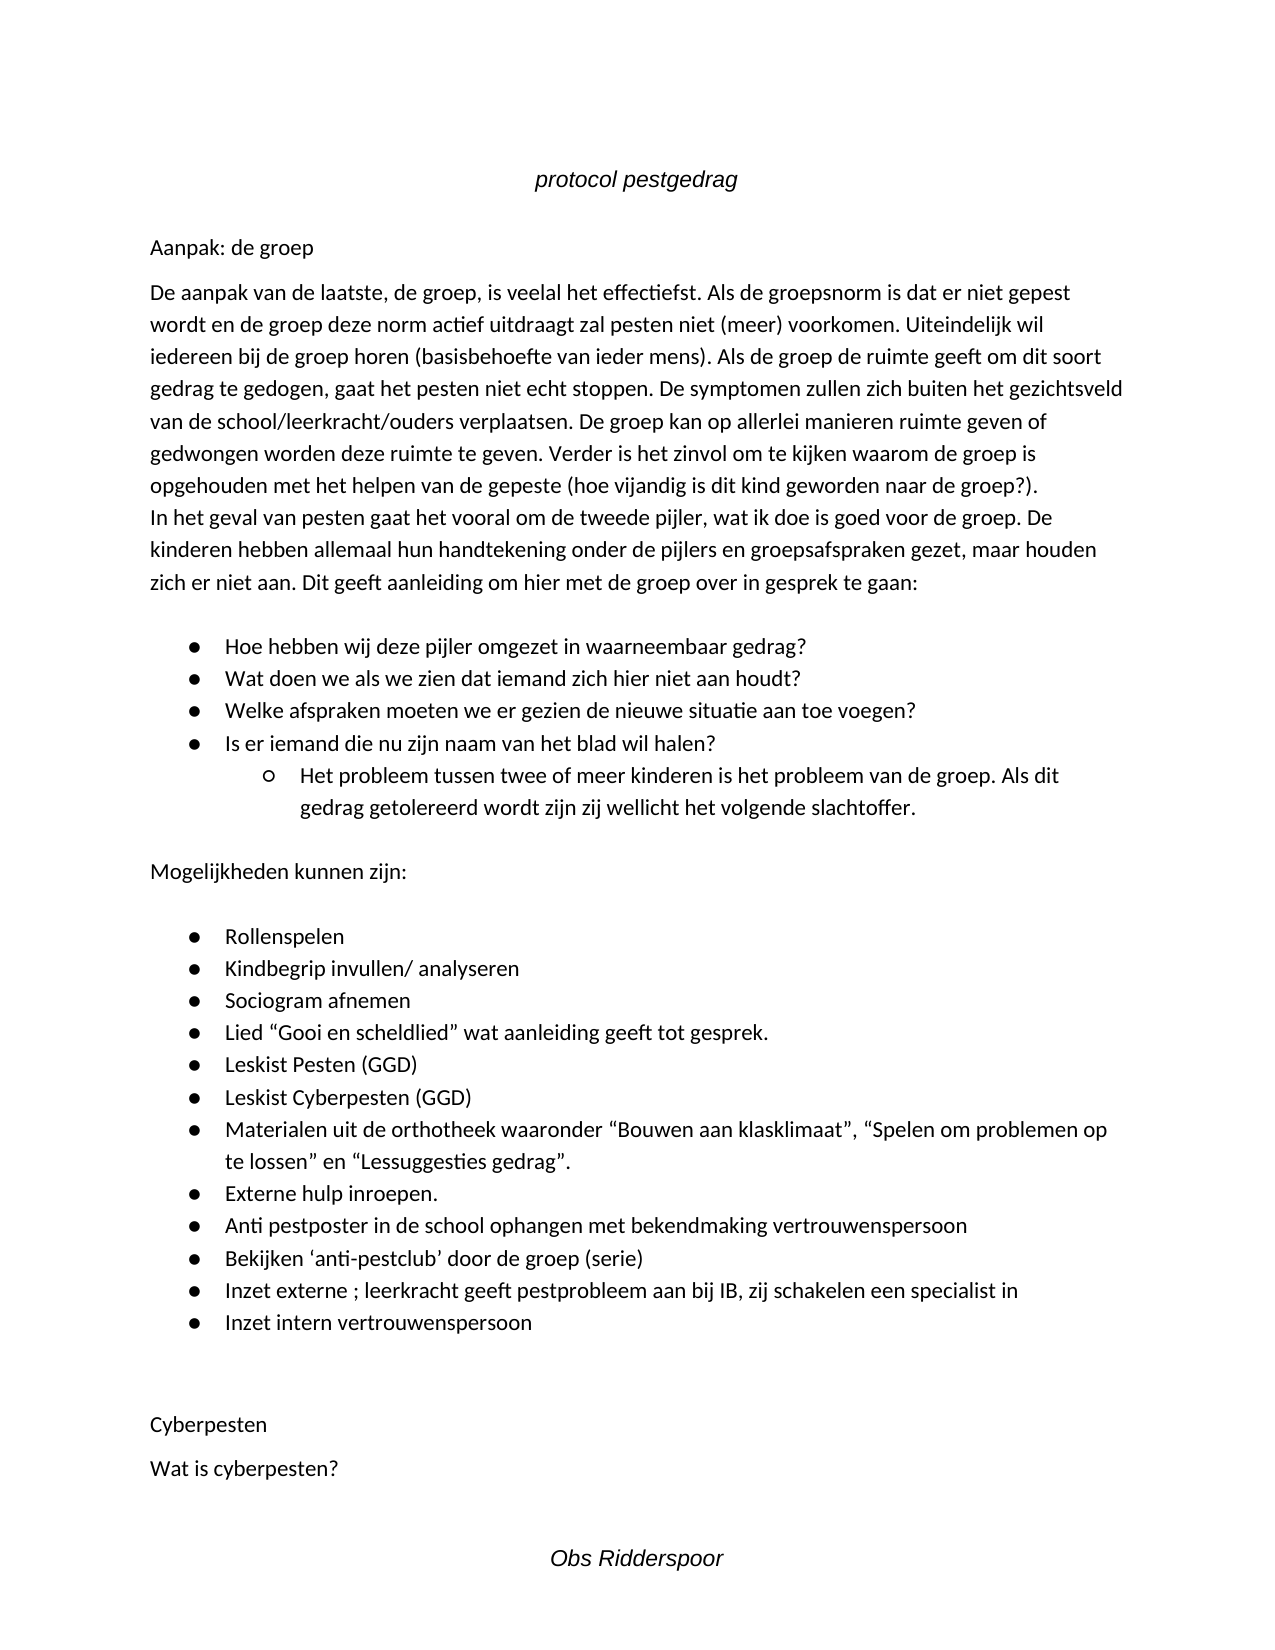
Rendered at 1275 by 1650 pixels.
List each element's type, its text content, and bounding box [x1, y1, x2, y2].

list Sociogram afnemen [187, 986, 1125, 1014]
list Leskist Pesten (GGD) [187, 1051, 1125, 1078]
list Inzet intern vertrouwenspersoon [187, 1308, 1125, 1336]
subtitle Aanpak: de groep [150, 233, 1125, 261]
list Leskist Cyberpesten (GGD) [187, 1083, 1125, 1111]
list Rollenspelen [187, 922, 1125, 950]
list Bekijken ‘anti-pestclub’ door de groep (serie) [187, 1244, 1125, 1272]
list Externe hulp inroepen. [187, 1179, 1125, 1207]
text De aanpak van de laatste, de groep, is veelal het effectiefst. Als de groepsnorm is dat er niet gepest wordt en de groep deze norm actief uitdraagt zal pesten niet (meer) voorkomen. Uiteindelijk wil iedereen bij de groep horen (basisbehoefte van ieder mens). Als de groep de ruimte geeft om dit soort gedrag te gedogen, gaat het pesten niet echt stoppen. De symptomen zullen zich buiten het gezichtsveld van de school/leerkracht/ouders verplaatsen. De groep kan op allerlei manieren ruimte geven of gedwongen worden deze ruimte te geven. Verder is het zinvol om te kijken waarom de groep is opgehouden met het helpen van de gepeste (hoe vijandig is dit kind geworden naar de groep?). [150, 278, 1125, 499]
list Inzet externe ; leerkracht geeft pestprobleem aan bij IB, zij schakelen een specialist in [187, 1276, 1125, 1304]
text Wat is cyberpesten? [150, 1454, 1125, 1483]
text Mogelijkheden kunnen zijn: [150, 857, 1125, 885]
list Wat doen we als we zien dat iemand zich hier niet aan houdt? [187, 664, 1125, 692]
list Het probleem tussen twee of meer kinderen is het probleem van de groep. Als dit gedrag getolereerd wordt zijn zij wellicht het volgende slachtoffer. [262, 761, 1125, 821]
list Anti pestposter in de school ophangen met bekendmaking vertrouwenspersoon [187, 1211, 1125, 1239]
list Welke afspraken moeten we er gezien de nieuwe situatie aan toe voegen? [187, 696, 1125, 724]
list Materialen uit de orthotheek waaronder “Bouwen aan klasklimaat”, “Spelen om problemen op te lossen” en “Lessuggesties gedrag”. [187, 1115, 1125, 1175]
text In het geval van pesten gaat het vooral om de tweede pijler, wat ik doe is goed voor de groep. De kinderen hebben allemaal hun handtekening onder de pijlers en groepsafspraken gezet, maar houden zich er niet aan. Dit geeft aanleiding om hier met de groep over in gesprek te gaan: [150, 503, 1125, 596]
list Lied “Gooi en scheldlied” wat aanleiding geeft tot gesprek. [187, 1018, 1125, 1046]
list Is er iemand die nu zijn naam van het blad wil halen? [187, 729, 1125, 757]
subtitle Cyberpesten [150, 1410, 1125, 1438]
list Kindbegrip invullen/ analyseren [187, 954, 1125, 982]
list Hoe hebben wij deze pijler omgezet in waarneembaar gedrag? [187, 632, 1125, 660]
